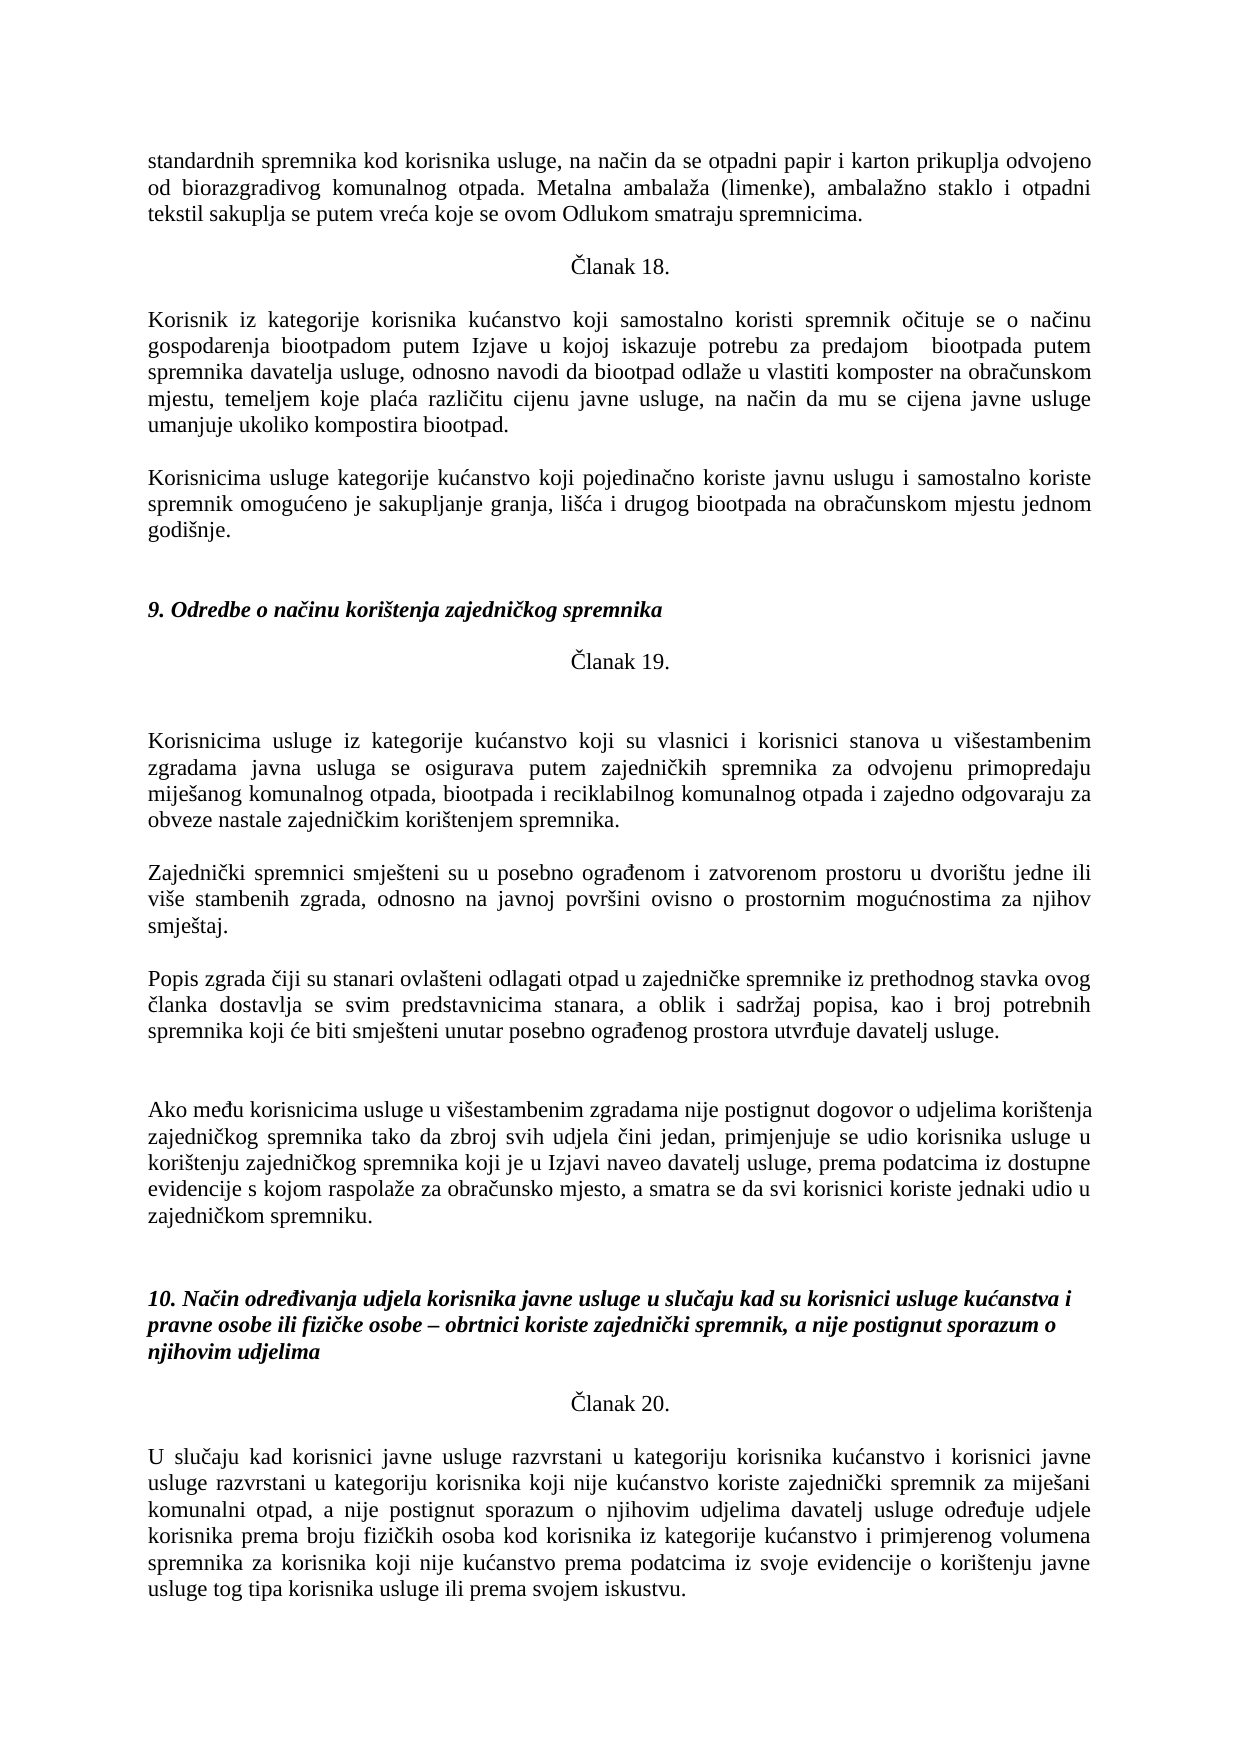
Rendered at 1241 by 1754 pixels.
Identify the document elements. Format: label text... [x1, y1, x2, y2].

text Popis zgrada čiji su stanari ovlašteni odlagati otpad u zajedničke spremnike iz prethodnog stavka ovog članka dostavlja se svim predstavnicima stanara, a oblik i sadržaj popisa, kao i broj potrebnih spremnika koji će biti smješteni unutar posebno ograđenog prostora utvrđuje davatelj usluge. [148, 964, 1093, 1044]
text Članak 18. [148, 253, 1093, 279]
text Korisnik iz kategorije korisnika kućanstvo koji samostalno koristi spremnik očituje se o načinu gospodarenja biootpadom putem Izjave u kojoj iskazuje potrebu za predajom biootpada putem spremnika davatelja usluge, odnosno navodi da biootpad odlaže u vlastiti komposter na obračunskom mjestu, temeljem koje plaća različitu cijenu javne usluge, na način da mu se cijena javne usluge umanjuje ukoliko kompostira biootpad. [148, 306, 1093, 437]
text U slučaju kad korisnici javne usluge razvrstani u kategoriju korisnika kućanstvo i korisnici javne usluge razvrstani u kategoriju korisnika koji nije kućanstvo koriste zajednički spremnik za miješani komunalni otpad, a nije postignut sporazum o njihovim udjelima davatelj usluge određuje udjele korisnika prema broju fizičkih osoba kod korisnika iz kategorije kućanstvo i primjerenog volumena spremnika za korisnika koji nije kućanstvo prema podatcima iz svoje evidencije o korištenju javne usluge tog tipa korisnika usluge ili prema svojem iskustvu. [148, 1443, 1093, 1601]
text Zajednički spremnici smješteni su u posebno ograđenom i zatvorenom prostoru u dvorištu jedne ili više stambenih zgrada, odnosno na javnoj površini ovisno o prostornim mogućnostima za njihov smještaj. [148, 859, 1093, 938]
text Korisnicima usluge iz kategorije kućanstvo koji su vlasnici i korisnici stanova u višestambenim zgradama javna usluga se osigurava putem zajedničkih spremnika za odvojenu primopredaju miješanog komunalnog otpada, biootpada i reciklabilnog komunalnog otpada i zajedno odgovaraju za obveze nastale zajedničkim korištenjem spremnika. [148, 727, 1093, 833]
text 10. Način određivanja udjela korisnika javne usluge u slučaju kad su korisnici usluge kućanstva i pravne osobe ili fizičke osobe – obrtnici koriste zajednički spremnik, a nije postignut sporazum o njihovim udjelima [148, 1285, 1093, 1364]
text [148, 148, 1093, 227]
text Ako među korisnicima usluge u višestambenim zgradama nije postignut dogovor o udjelima korištenja zajedničkog spremnika tako da zbroj svih udjela čini jedan, primjenjuje se udio korisnika usluge u korištenju zajedničkog spremnika koji je u Izjavi naveo davatelj usluge, prema podatcima iz dostupne evidencije s kojom raspolaže za obračunsko mjesto, a smatra se da svi korisnici koriste jednaki udio u zajedničkom spremniku. [148, 1096, 1093, 1228]
text Korisnicima usluge kategorije kućanstvo koji pojedinačno koriste javnu uslugu i samostalno koriste spremnik omogućeno je sakupljanje granja, lišća i drugog biootpada na obračunskom mjestu jednom godišnje. [148, 464, 1093, 543]
text 9. Odredbe o načinu korištenja zajedničkog spremnika [148, 596, 1093, 622]
text Članak 20. [148, 1390, 1093, 1417]
text Članak 19. [148, 648, 1093, 675]
